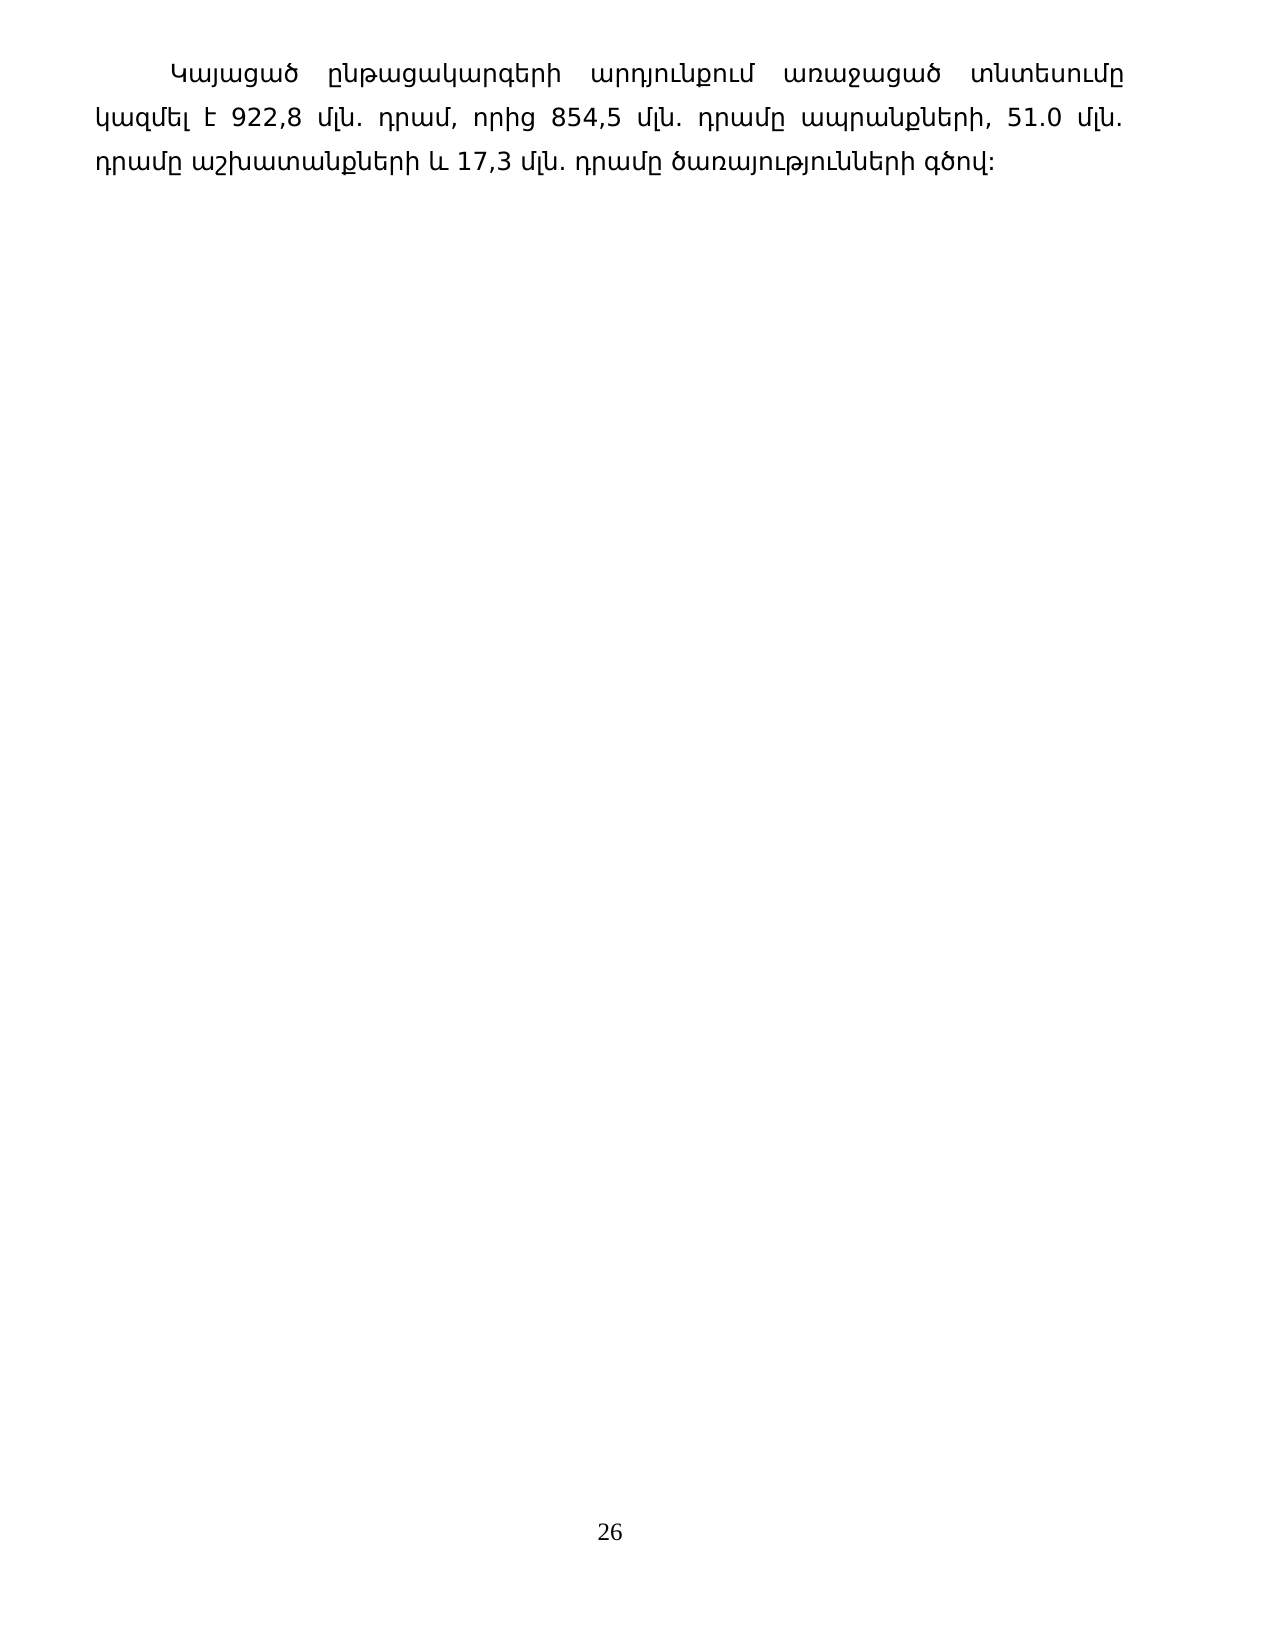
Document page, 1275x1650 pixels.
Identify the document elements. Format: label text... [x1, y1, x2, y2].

text Կայացած ընթացակարգերի արդյունքում առաջացած տնտեսումը կազմել է 922,8 մլն. դրամ, որից 854,5 մլն. դրամը ապրանքների, 51.0 մլն. դրամը աշխատանքների և 17,3 մլն. դրամը ծառայությունների գծով: [94, 59, 1125, 176]
